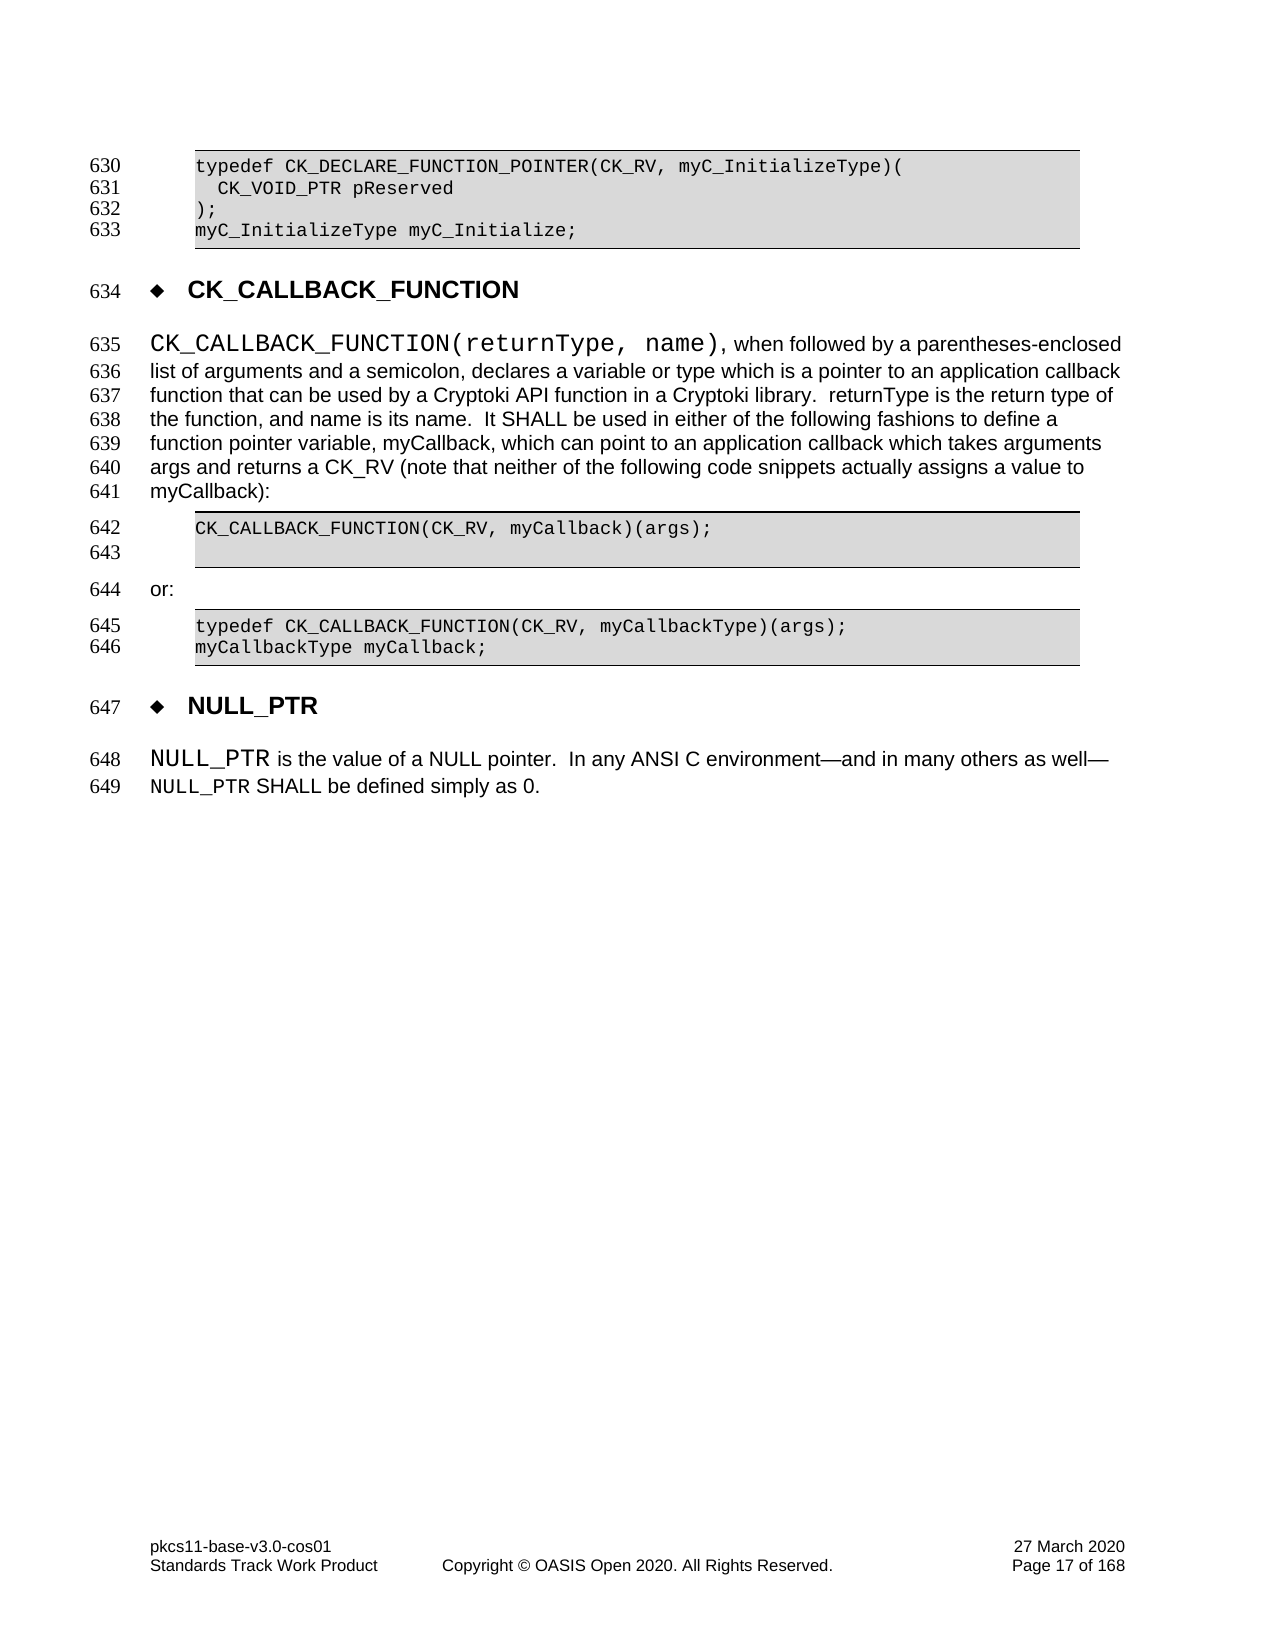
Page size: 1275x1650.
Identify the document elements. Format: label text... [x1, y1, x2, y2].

text or: [150, 577, 1125, 601]
text typedef CK_DECLARE_FUNCTION_POINTER(CK_RV, myC_InitializeType)( [195, 151, 1080, 171]
text typedef CK_CALLBACK_FUNCTION(CK_RV, myCallbackType)(args); [195, 610, 1080, 630]
text NULL_PTR is the value of a NULL pointer. In any ANSI C environment—and in many others as well—NULL_PTR SHALL be defined simply as 0. [150, 745, 1125, 799]
list CK_CALLBACK_FUNCTION [150, 274, 1125, 303]
text CK_VOID_PTR pReserved [195, 171, 1080, 192]
text ); [195, 192, 1080, 214]
list CK_CALLBACK_FUNCTION(returnType, name), when followed by a parentheses-enclosed list of arguments and a semicolon, declares a variable or type which is a pointer to an application callback function that can be used by a Cryptoki API function in a Cryptoki library. returnType is the return type of the function, and name is its name. It SHALL be used in either of the following fashions to define a function pointer variable, myCallback, which can point to an application callback which takes arguments args and returns a CK_RV (note that neither of the following code snippets actually assigns a value to myCallback): [150, 328, 1125, 503]
text myCallbackType myCallback; [195, 630, 1080, 665]
text CK_CALLBACK_FUNCTION(CK_RV, myCallback)(args); [195, 513, 1080, 533]
list NULL_PTR [150, 691, 1125, 720]
text myC_InitializeType myC_Initialize; [195, 214, 1080, 248]
